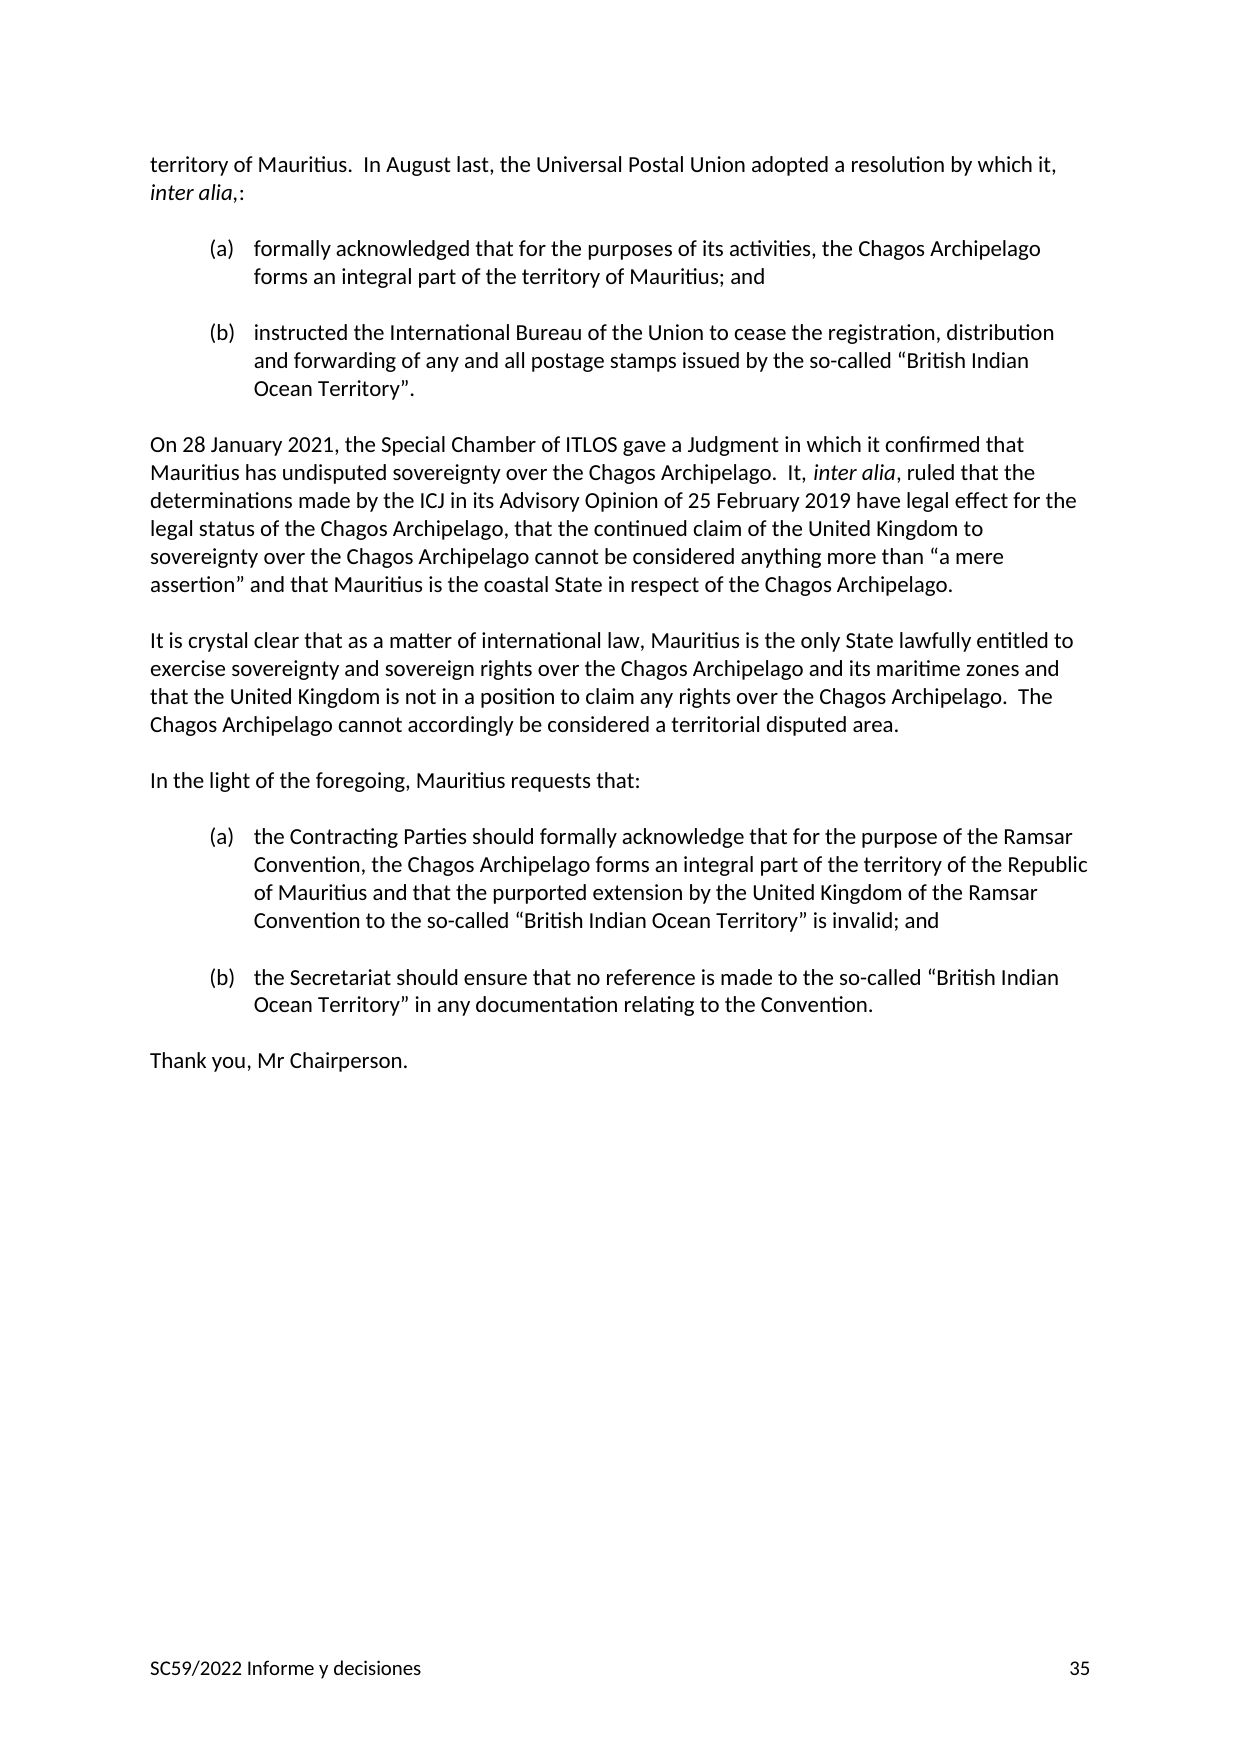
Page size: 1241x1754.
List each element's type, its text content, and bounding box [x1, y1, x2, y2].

text In the light of the foregoing, Mauritius requests that: [150, 766, 1090, 794]
text Thank you, Mr Chairperson. [150, 1047, 1090, 1075]
list the Contracting Parties should formally acknowledge that for the purpose of the Ramsar Convention, the Chagos Archipelago forms an integral part of the territory of the Republic of Mauritius and that the purported extension by the United Kingdom of the Ramsar Convention to the so-called “British Indian Ocean Territory” is invalid; and [209, 822, 1090, 934]
text On 28 January 2021, the Special Chamber of ITLOS gave a Judgment in which it confirmed that Mauritius has undisputed sovereignty over the Chagos Archipelago. It, inter alia, ruled that the determinations made by the ICJ in its Advisory Opinion of 25 February 2019 have legal effect for the legal status of the Chagos Archipelago, that the continued claim of the United Kingdom to sovereignty over the Chagos Archipelago cannot be considered anything more than “a mere assertion” and that Mauritius is the coastal State in respect of the Chagos Archipelago. [150, 430, 1090, 598]
list formally acknowledged that for the purposes of its activities, the Chagos Archipelago forms an integral part of the territory of Mauritius; and [209, 234, 1090, 290]
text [150, 150, 1090, 206]
list instructed the International Bureau of the Union to cease the registration, distribution and forwarding of any and all postage stamps issued by the so-called “British Indian Ocean Territory”. [209, 318, 1090, 402]
list the Secretariat should ensure that no reference is made to the so-called “British Indian Ocean Territory” in any documentation relating to the Convention. [209, 963, 1090, 1019]
text It is crystal clear that as a matter of international law, Mauritius is the only State lawfully entitled to exercise sovereignty and sovereign rights over the Chagos Archipelago and its maritime zones and that the United Kingdom is not in a position to claim any rights over the Chagos Archipelago. The Chagos Archipelago cannot accordingly be considered a territorial disputed area. [150, 626, 1090, 738]
